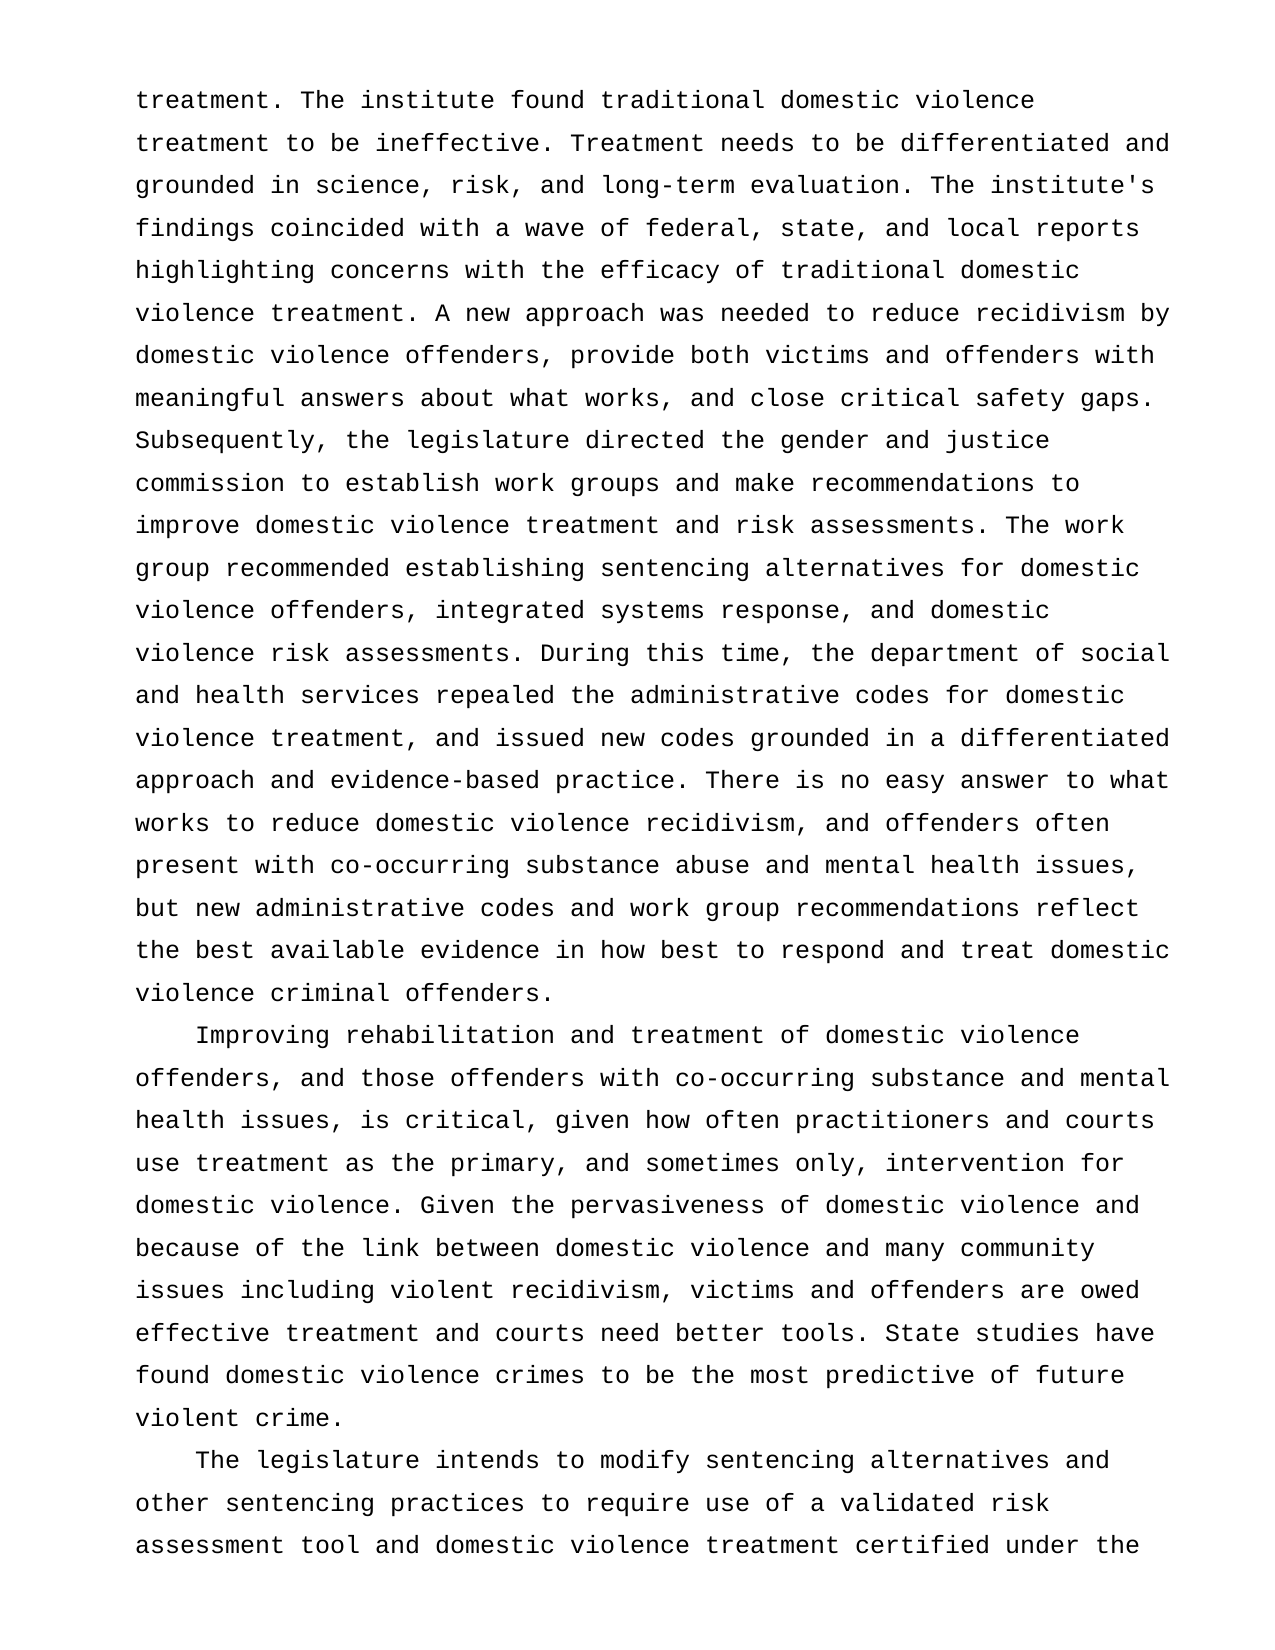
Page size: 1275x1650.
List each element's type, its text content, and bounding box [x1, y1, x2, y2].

text Improving rehabilitation and treatment of domestic violence offenders, and those offenders with co-occurring substance and mental health issues, is critical, given how often practitioners and courts use treatment as the primary, and sometimes only, intervention for domestic violence. Given the pervasiveness of domestic violence and because of the link between domestic violence and many community issues including violent recidivism, victims and offenders are owed effective treatment and courts need better tools. State studies have found domestic violence crimes to be the most predictive of future violent crime. [135, 1010, 1170, 1435]
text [135, 75, 1170, 1010]
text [135, 1435, 1170, 1562]
